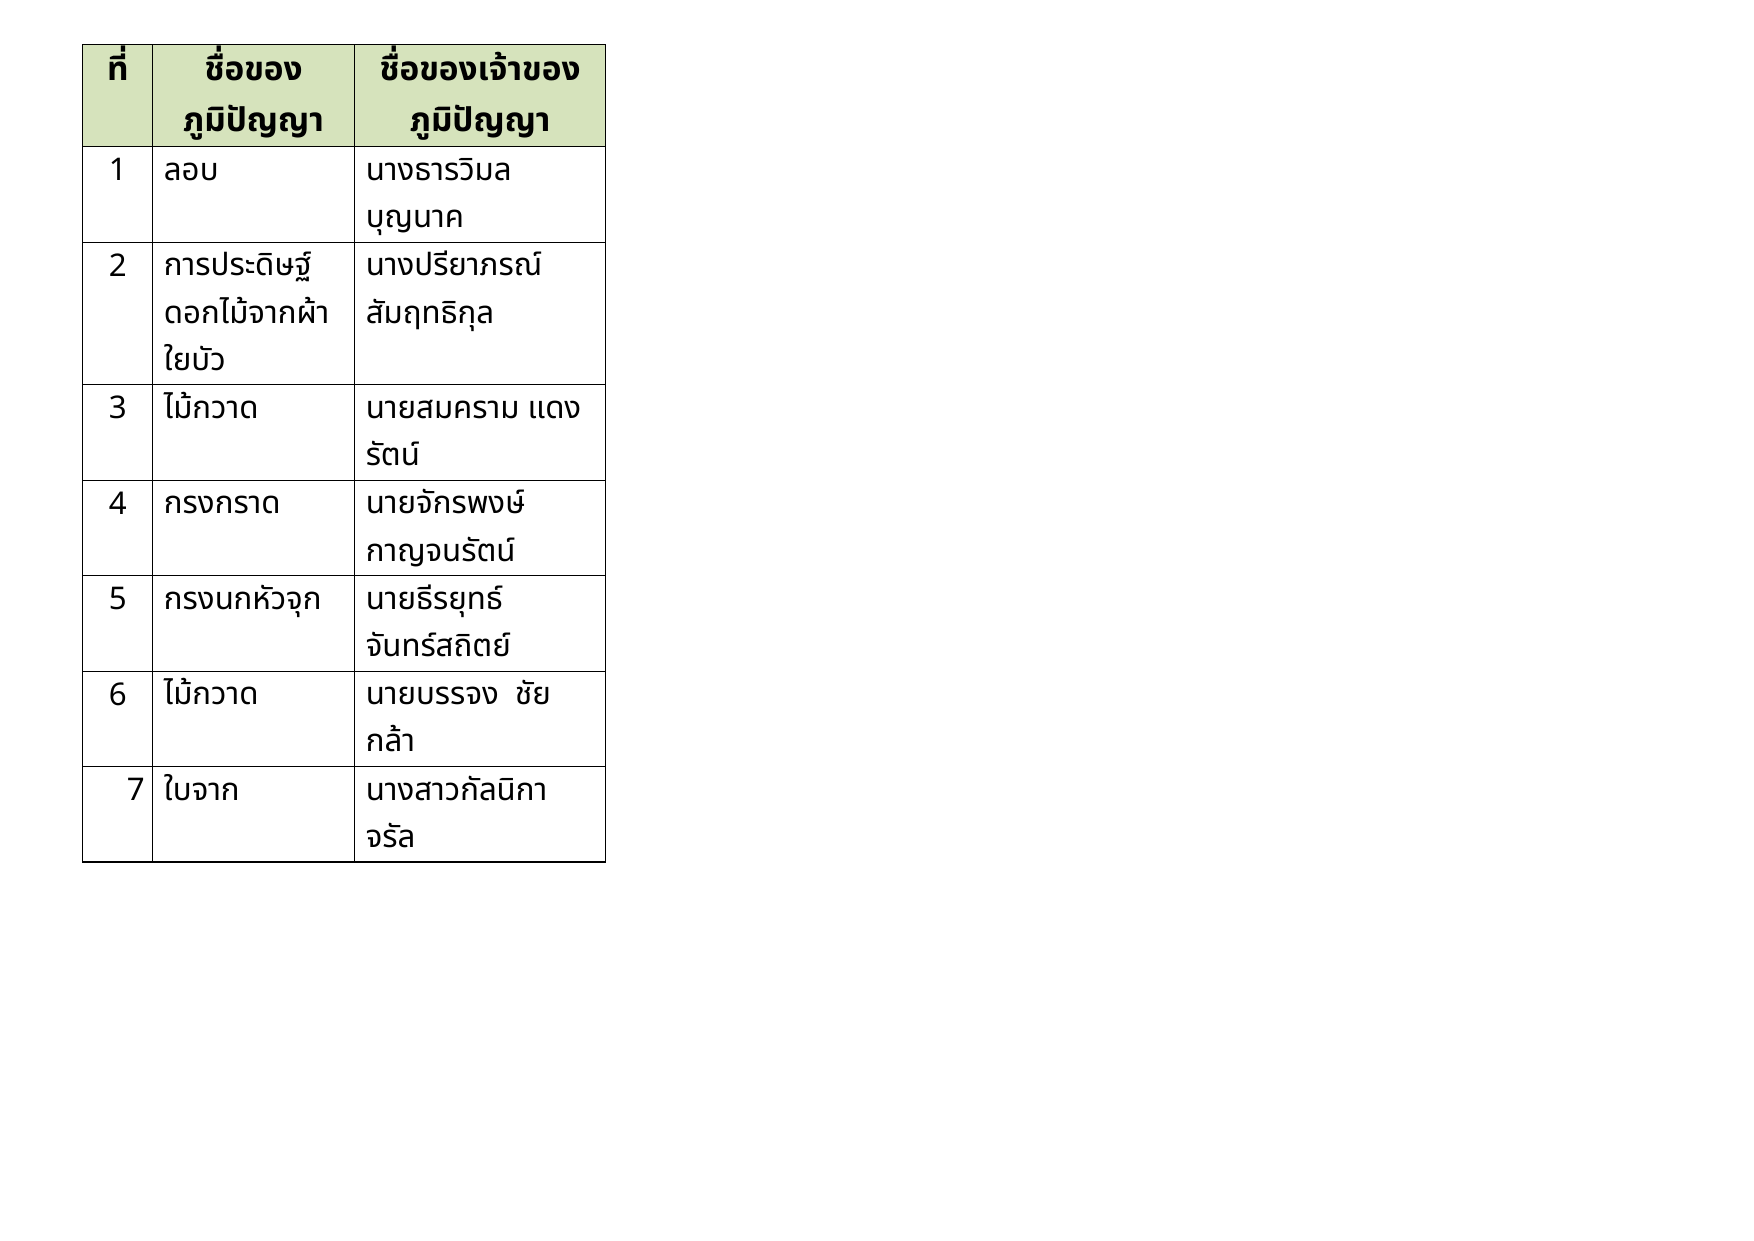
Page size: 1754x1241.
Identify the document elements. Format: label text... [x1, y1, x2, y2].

table_header ชื่อของเจ้าของภูมิปัญญา [355, 45, 605, 146]
table_cell ใบจาก [153, 767, 354, 861]
table_cell 2 [83, 243, 152, 384]
table_cell นายบรรจง ชัยกล้า [355, 672, 605, 766]
table_cell กรงนกหัวจุก [153, 576, 354, 671]
table_cell ไม้กวาด [153, 385, 354, 480]
table_cell 6 [83, 672, 152, 766]
table_cell นายธีรยุทธ์ จันทร์สถิตย์ [355, 576, 605, 671]
table_cell 5 [83, 576, 152, 671]
table_cell กรงกราด [153, 481, 354, 575]
table_cell นางธารวิมล บุญนาค [355, 147, 605, 242]
table_cell ลอบ [153, 147, 354, 242]
table_cell นางปรียาภรณ์ สัมฤทธิกุล [355, 243, 605, 384]
table_cell 7 [83, 767, 152, 861]
table_cell นายสมคราม แดงรัตน์ [355, 385, 605, 480]
table_header ชื่อของภูมิปัญญา [153, 45, 354, 146]
table_header ที่ [83, 45, 152, 146]
table_cell 1 [83, 147, 152, 242]
table_cell 3 [83, 385, 152, 480]
table_cell 4 [83, 481, 152, 575]
table_cell ไม้กวาด [153, 672, 354, 766]
table_cell การประดิษฐ์ดอกไม้จากผ้าใยบัว [153, 243, 354, 384]
table_cell นายจักรพงษ์ กาญจนรัตน์ [355, 481, 605, 575]
table_cell นางสาวกัลนิกา จรัล [355, 767, 605, 861]
